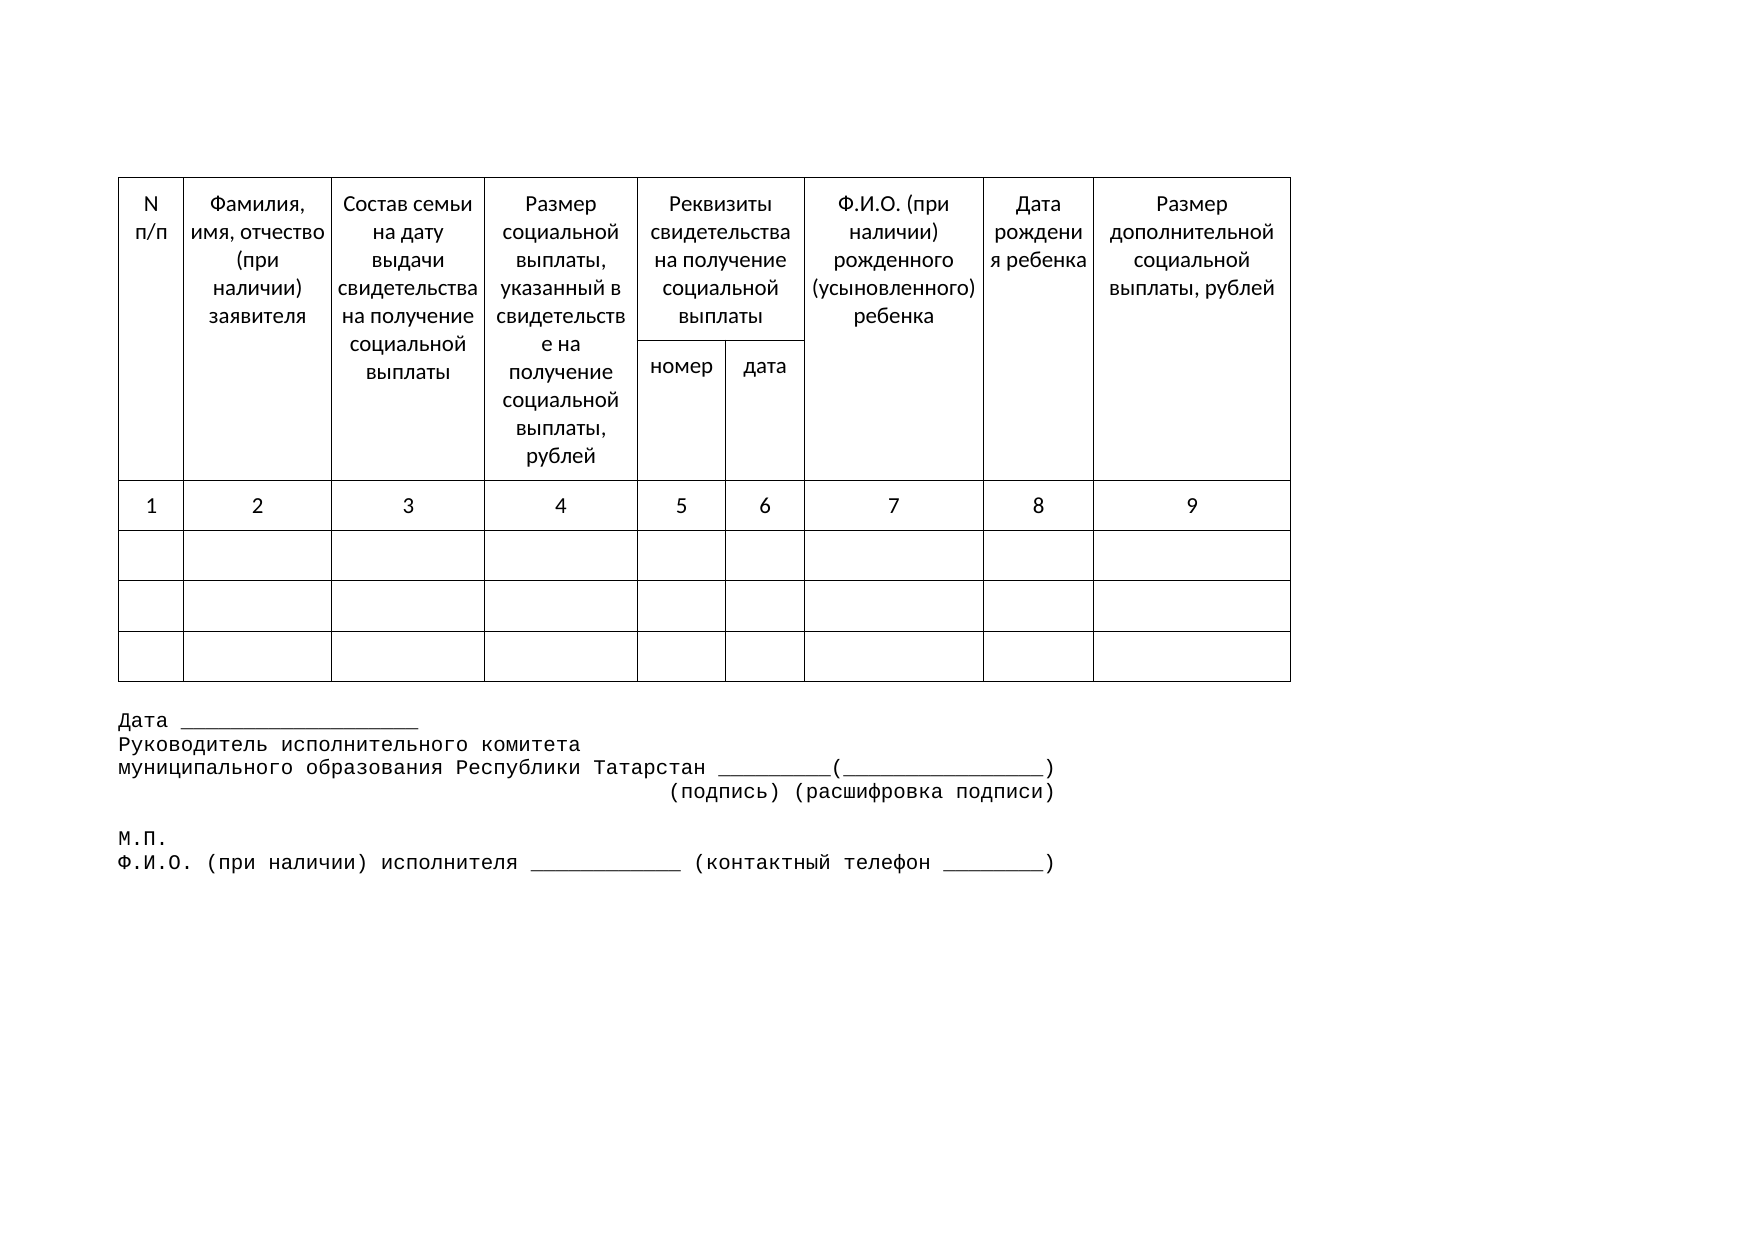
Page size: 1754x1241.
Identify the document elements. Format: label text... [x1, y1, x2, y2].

table_header Фамилия, имя, отчество (при наличии) заявителя [184, 178, 331, 480]
table_cell 1 [119, 481, 183, 530]
table_cell [638, 581, 725, 631]
table_cell 8 [984, 481, 1093, 530]
table_cell [1094, 632, 1290, 681]
table_cell номер [638, 341, 725, 480]
table_cell [485, 632, 637, 681]
table_cell [485, 581, 637, 631]
table_cell дата [726, 341, 804, 480]
table_cell [485, 531, 637, 580]
table_cell 6 [726, 481, 804, 530]
table_header Состав семьи на дату выдачи свидетельства на получение социальной выплаты [332, 178, 484, 480]
table_header Дата рождения ребенка [984, 178, 1093, 480]
table_cell [1094, 531, 1290, 580]
text муниципального образования Республики Татарстан _________(________________) [118, 757, 1636, 781]
table_cell [184, 632, 331, 681]
table_cell [726, 581, 804, 631]
table_cell [332, 581, 484, 631]
table_header Размер дополнительной социальной выплаты, рублей [1094, 178, 1290, 480]
table_cell 5 [638, 481, 725, 530]
table_header N п/п [119, 178, 183, 480]
table_cell [805, 632, 983, 681]
text (подпись) (расшифровка подписи) [118, 781, 1636, 804]
table_cell 3 [332, 481, 484, 530]
table_cell 2 [184, 481, 331, 530]
table_cell 7 [805, 481, 983, 530]
table_cell [984, 581, 1093, 631]
table_cell [984, 531, 1093, 580]
table_cell [119, 581, 183, 631]
table_cell [805, 531, 983, 580]
table_header Ф.И.О. (при наличии) рожденного (усыновленного) ребенка [805, 178, 983, 480]
text Руководитель исполнительного комитета [118, 734, 1636, 757]
text Дата ___________________ [118, 710, 1636, 734]
table_cell [726, 632, 804, 681]
table_cell [184, 581, 331, 631]
table_header Размер социальной выплаты, указанный в свидетельстве на получение социальной выплаты, рублей [485, 178, 637, 480]
table_cell [805, 581, 983, 631]
table_cell 4 [485, 481, 637, 530]
table_cell [332, 632, 484, 681]
table_cell [184, 531, 331, 580]
table_cell 9 [1094, 481, 1290, 530]
table_cell [332, 531, 484, 580]
table_cell [1094, 581, 1290, 631]
text М.П. [118, 828, 1636, 852]
table_cell [984, 632, 1093, 681]
table_cell [726, 531, 804, 580]
table_cell [119, 531, 183, 580]
table_cell [638, 632, 725, 681]
text Ф.И.О. (при наличии) исполнителя ____________ (контактный телефон ________) [118, 852, 1636, 876]
table_cell [638, 531, 725, 580]
table_header Реквизиты свидетельства на получение социальной выплаты [638, 178, 804, 339]
table_cell [119, 632, 183, 681]
